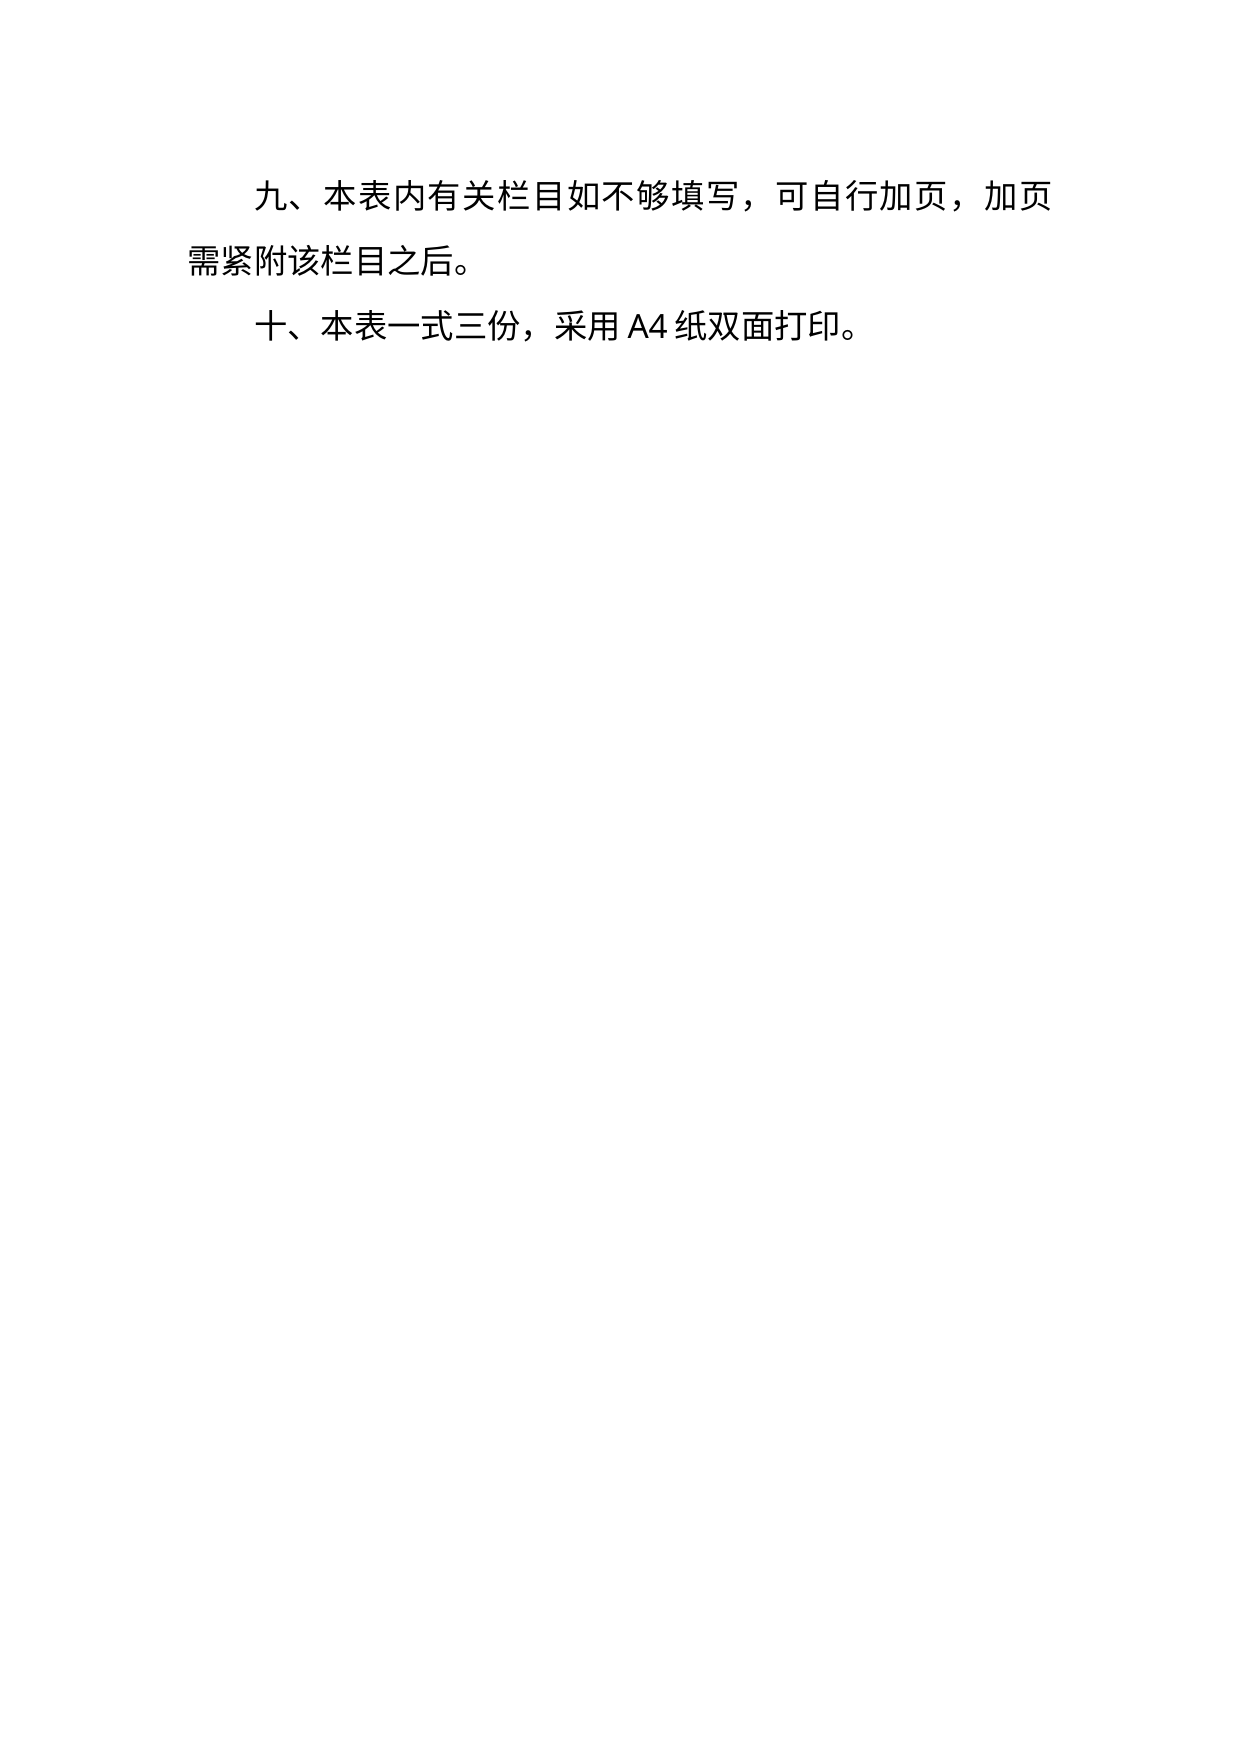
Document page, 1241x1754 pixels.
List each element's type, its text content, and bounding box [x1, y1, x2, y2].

text 十、本表一式三份，采用A4纸双面打印。 [187, 292, 1053, 357]
text 九、本表内有关栏目如不够填写，可自行加页，加页需紧附该栏目之后。 [187, 162, 1053, 292]
